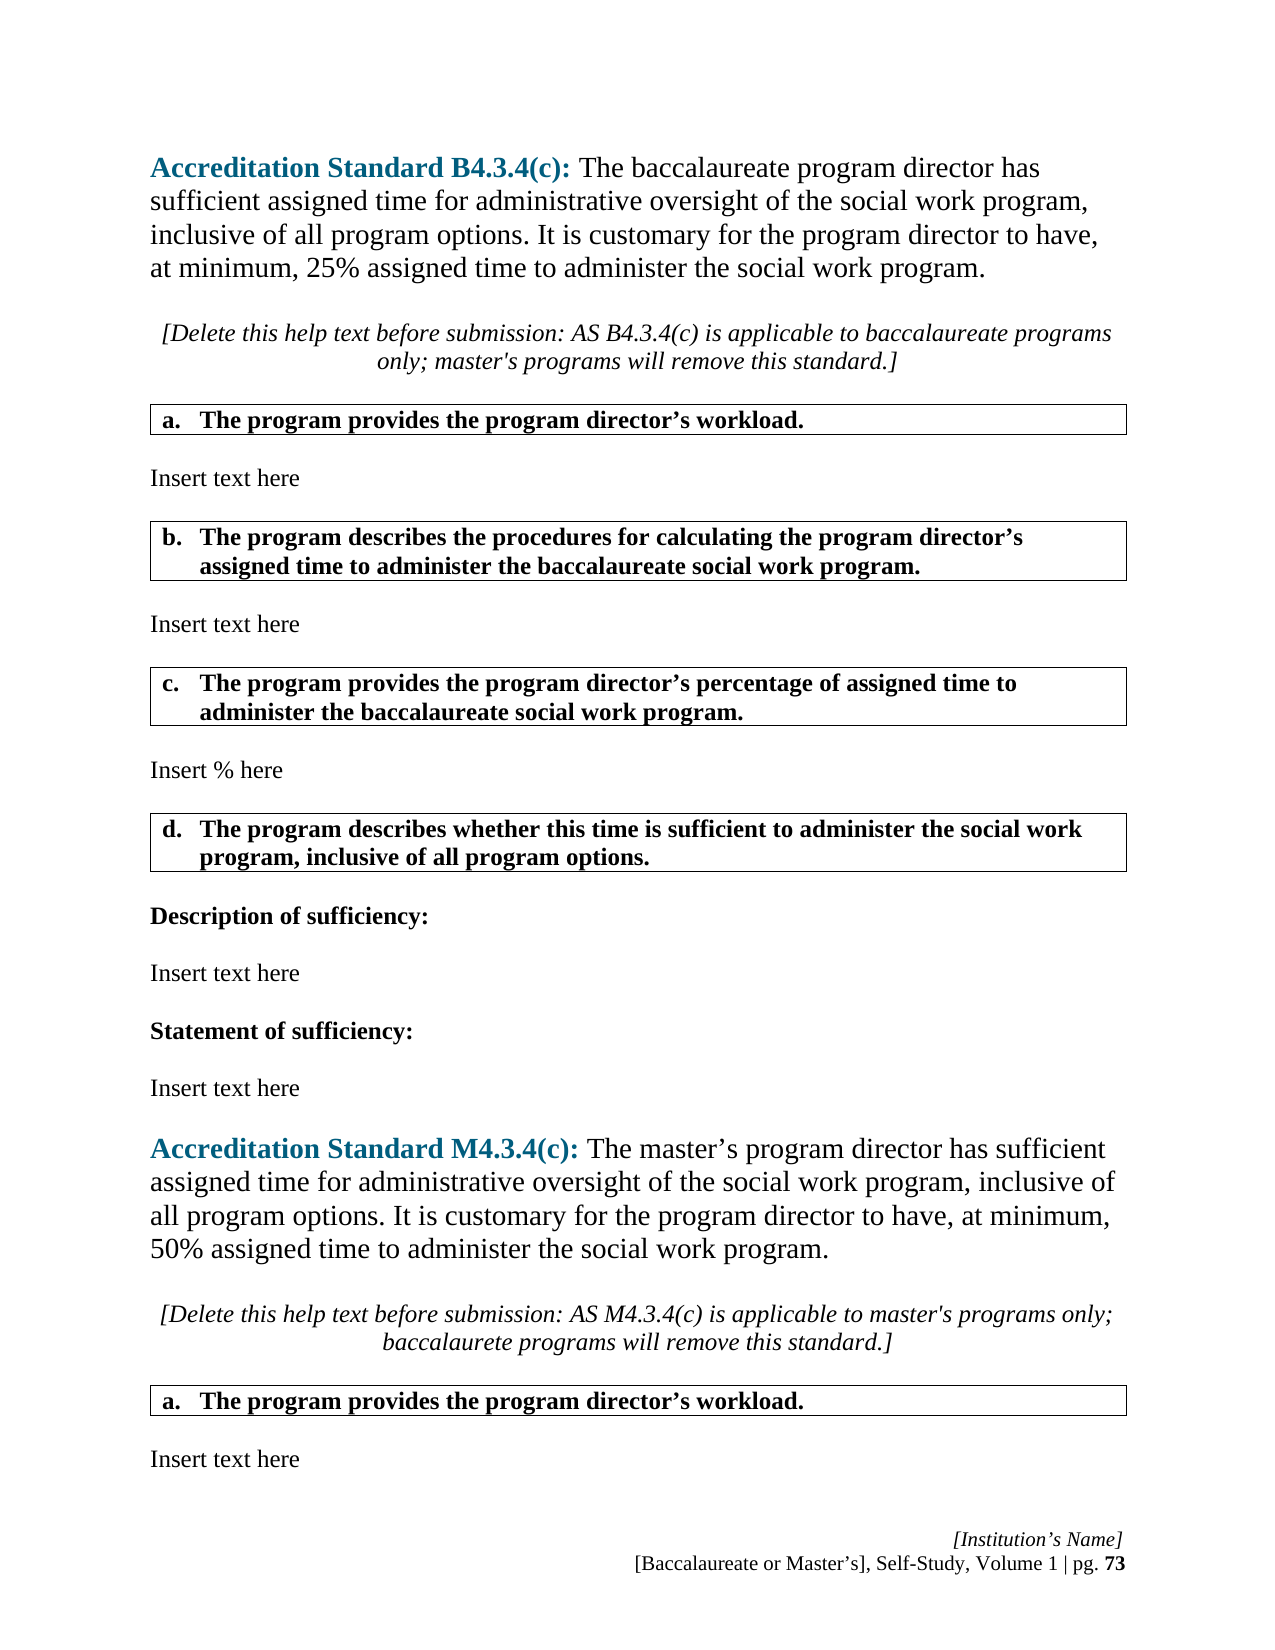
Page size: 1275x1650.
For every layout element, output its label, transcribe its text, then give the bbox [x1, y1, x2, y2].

text Insert % here [150, 755, 1125, 784]
text Insert text here [150, 609, 1125, 638]
text Insert text here [150, 463, 1125, 492]
table_header The program provides the program director’s percentage of assigned time to administer the baccalaureate social work program. [151, 668, 1126, 725]
text [Delete this help text before submission: AS M4.3.4(c) is applicable to master's programs only; baccalaurete programs will remove this standard.] [150, 1299, 1125, 1356]
table_header The program describes whether this time is sufficient to administer the social work program, inclusive of all program options. [151, 814, 1126, 871]
text Insert text here [150, 1073, 1125, 1102]
text Description of sufficiency: [150, 901, 1125, 930]
table_header The program provides the program director’s workload. [151, 1386, 1126, 1415]
text Accreditation Standard M4.3.4(c): The master’s program director has sufficient assigned time for administrative oversight of the social work program, inclusive of all program options. It is customary for the program director to have, at minimum, 50% assigned time to administer the social work program. [150, 1131, 1125, 1265]
text Insert text here [150, 1444, 1125, 1473]
text Accreditation Standard B4.3.4(c): The baccalaureate program director has sufficient assigned time for administrative oversight of the social work program, inclusive of all program options. It is customary for the program director to have, at minimum, 25% assigned time to administer the social work program. [150, 150, 1125, 284]
text Statement of sufficiency: [150, 1016, 1125, 1045]
text Insert text here [150, 958, 1125, 987]
text [Delete this help text before submission: AS B4.3.4(c) is applicable to baccalaureate programs only; master's programs will remove this standard.] [150, 318, 1125, 375]
table_header The program provides the program director’s workload. [151, 405, 1126, 434]
table_header The program describes the procedures for calculating the program director’s assigned time to administer the baccalaureate social work program. [151, 522, 1126, 579]
